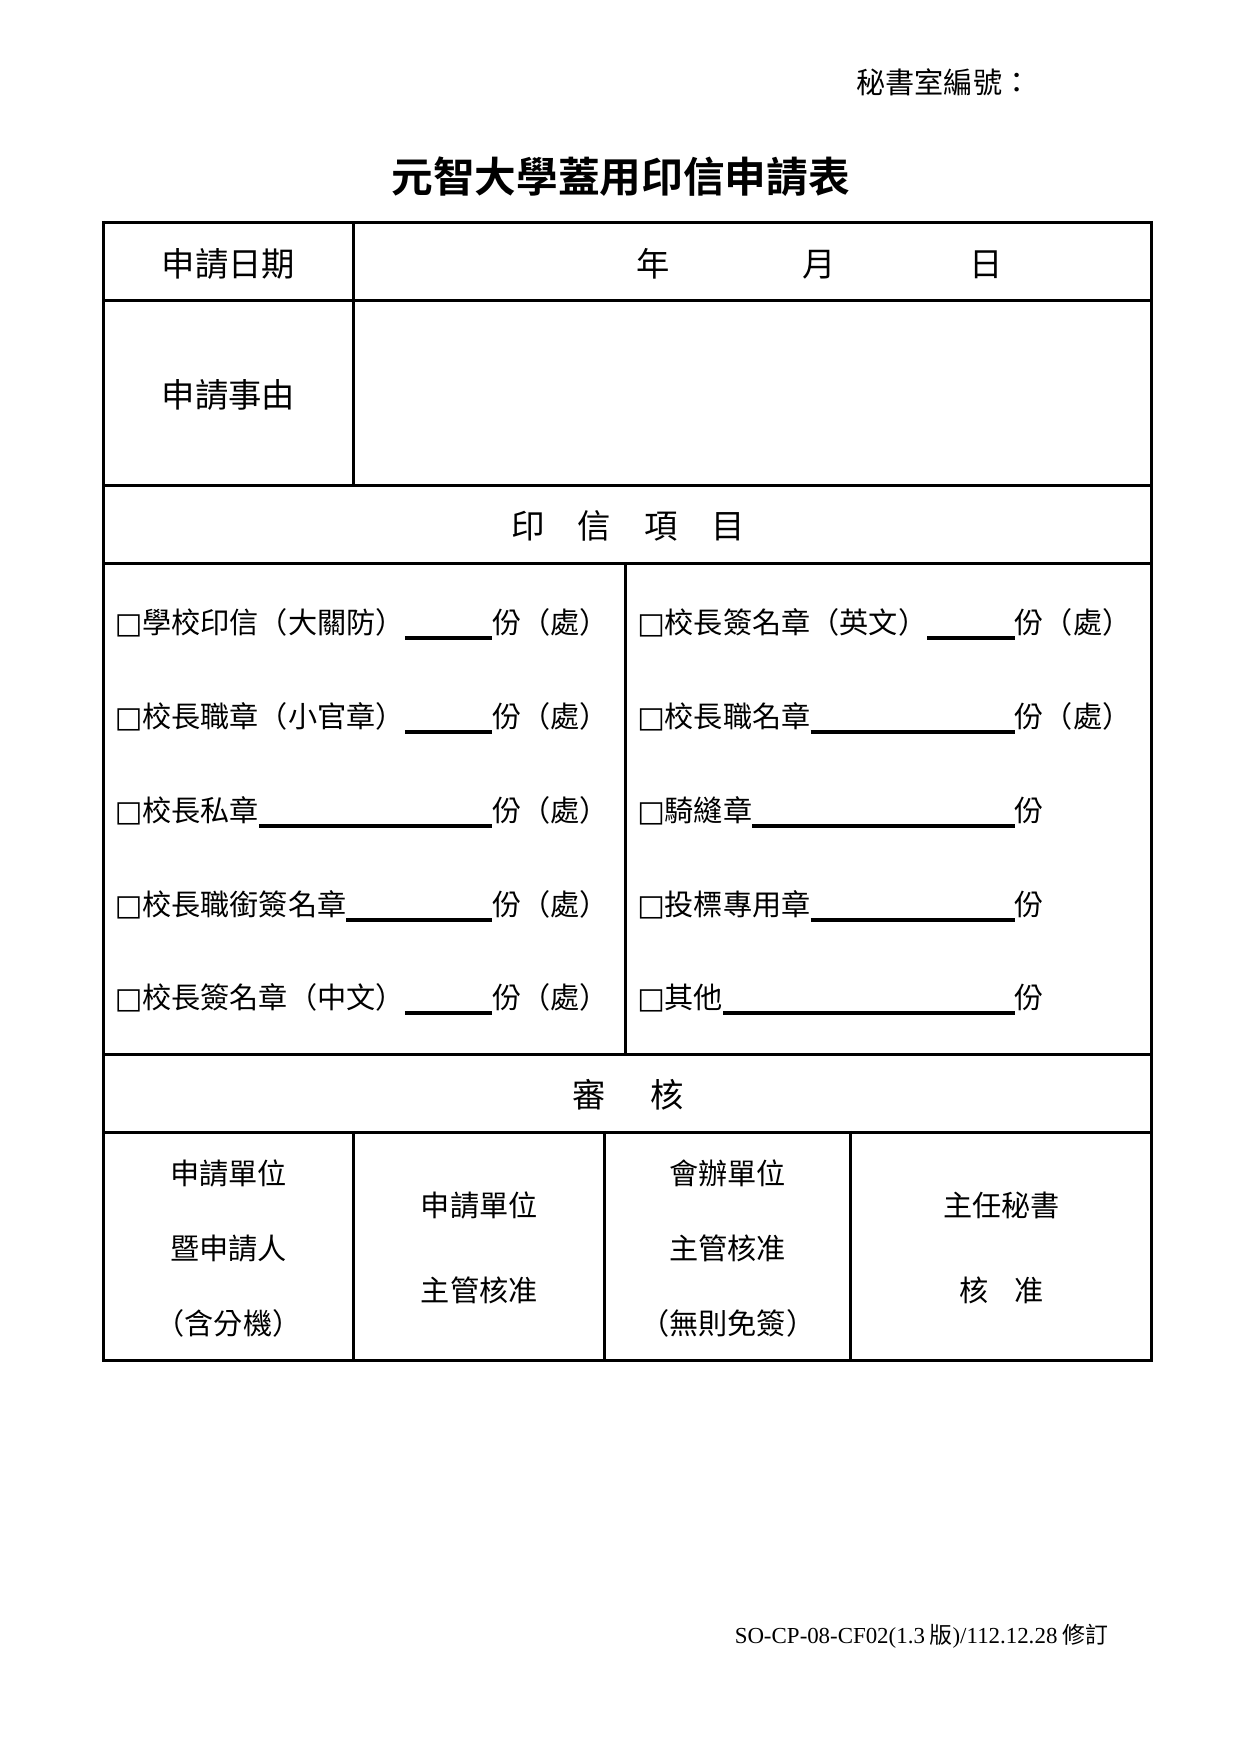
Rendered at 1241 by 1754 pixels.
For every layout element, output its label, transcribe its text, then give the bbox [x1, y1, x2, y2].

table_cell 會辦單位 主管核准 （無則免簽） [606, 1134, 849, 1359]
table_cell 印 信 項 目 [105, 487, 1150, 562]
table_cell 主任秘書 核 准 [852, 1134, 1150, 1359]
table_header 申請日期 [105, 224, 352, 299]
table_cell 申請事由 [105, 302, 352, 484]
table_cell 申請單位 暨申請人 （含分機） [105, 1134, 352, 1359]
table_cell 審 核 [105, 1056, 1150, 1131]
table_header 年 月 日 [355, 224, 1150, 299]
table_cell [355, 302, 1150, 484]
table_cell □校長簽名章（英文） 份（處） □校長職名章 份（處） □騎縫章 份 □投標專用章 份 □其他 份 [627, 565, 1150, 1053]
table_cell 申請單位 主管核准 [355, 1134, 603, 1359]
table_cell □學校印信（大關防） 份（處） □校長職章（小官章） 份（處） □校長私章 份（處） □校長職銜簽名章 份（處） □校長簽名章（中文） 份（處） [105, 565, 624, 1053]
text 元智大學蓋用印信申請表 [118, 136, 1122, 211]
